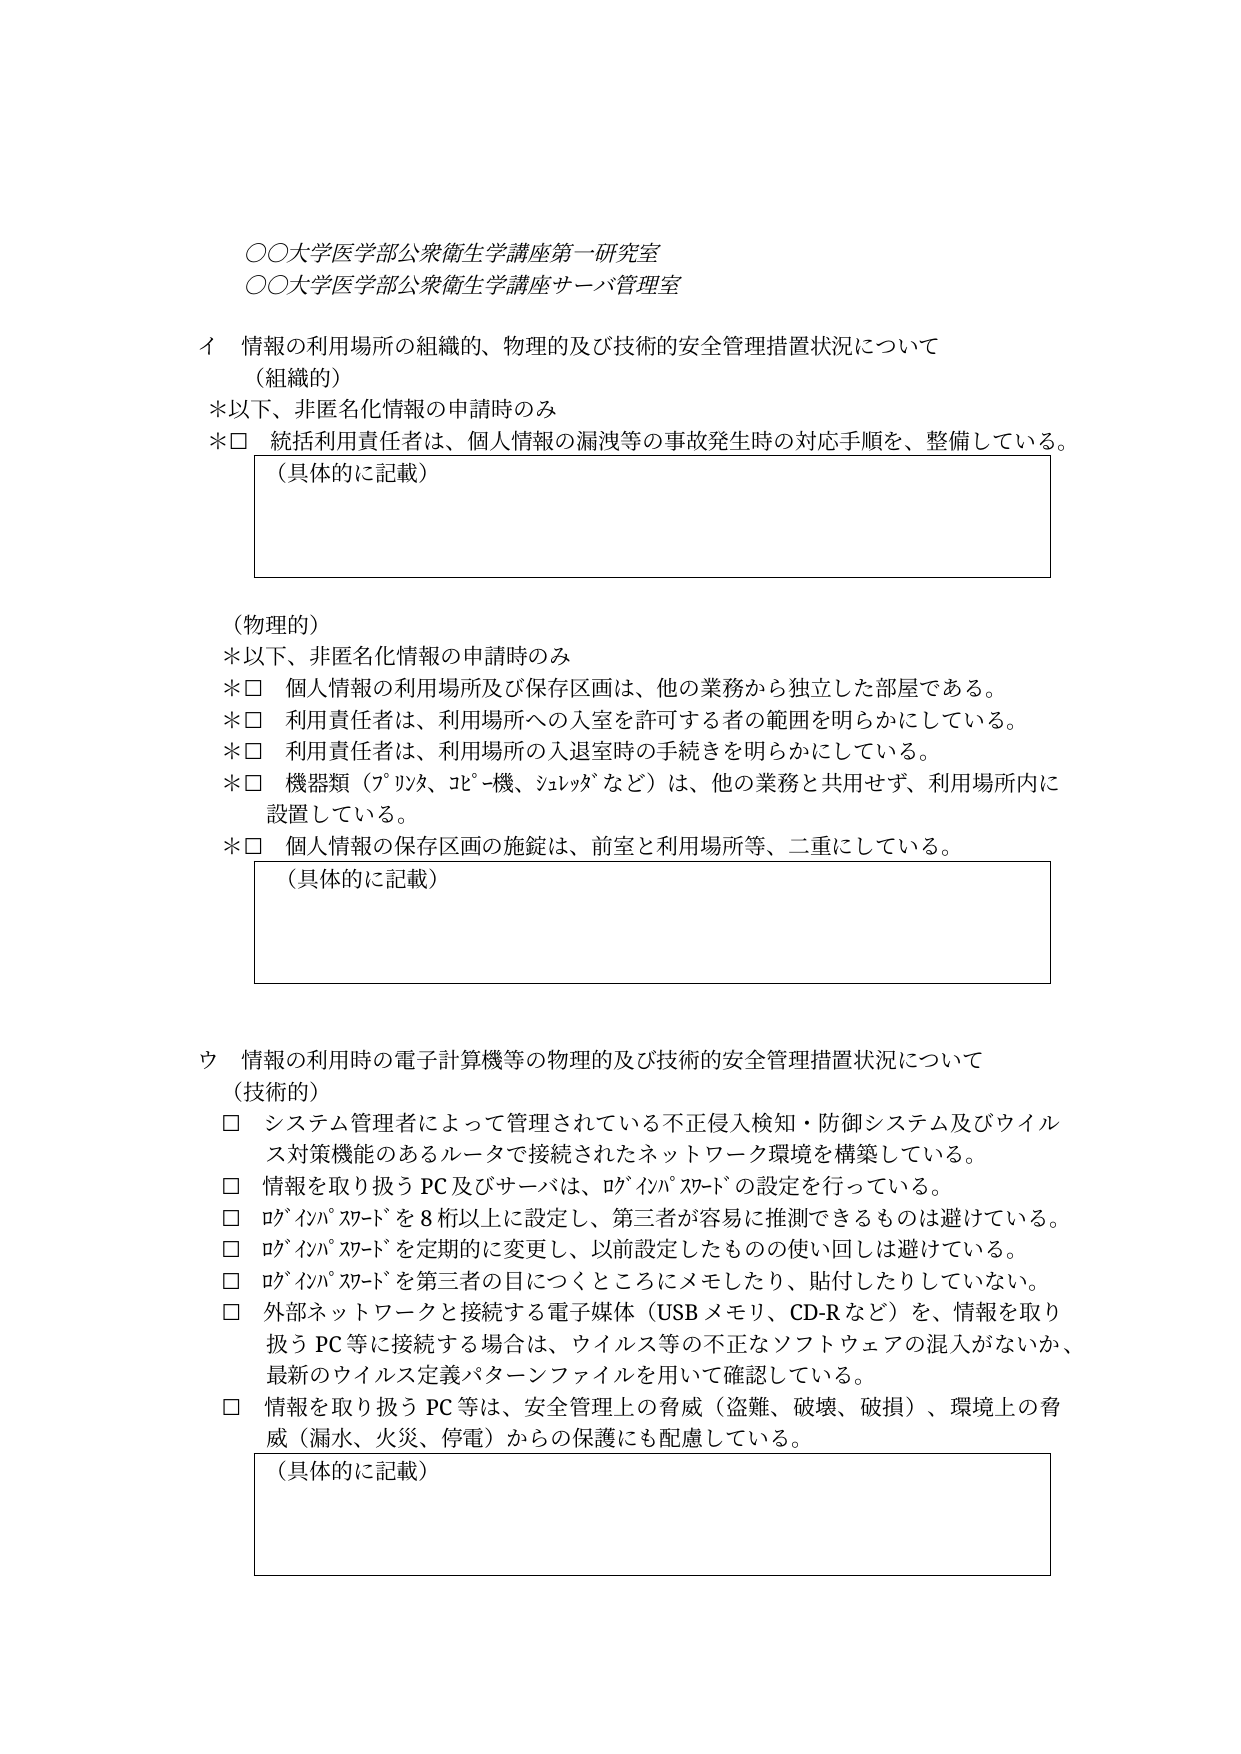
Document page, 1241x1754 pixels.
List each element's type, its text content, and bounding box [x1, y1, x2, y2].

table_header （具体的に記載） [255, 862, 1050, 983]
text イ 情報の利用場所の組織的、物理的及び技術的安全管理措置状況について [197, 329, 1063, 361]
text （組織的） [177, 361, 1063, 392]
text ﾛｸﾞｲﾝﾊﾟｽﾜｰﾄﾞを第三者の目につくところにメモしたり、貼付したりしていない。 [221, 1264, 1063, 1295]
text ○○大学医学部公衆衛生学講座サーバ管理室 [177, 268, 1063, 299]
text ﾛｸﾞｲﾝﾊﾟｽﾜｰﾄﾞを8桁以上に設定し、第三者が容易に推測できるものは避けている。 [221, 1201, 1063, 1232]
table_header （具体的に記載） [255, 456, 1050, 577]
text ＊ 利用責任者は、利用場所の入退室時の手続きを明らかにしている。 [221, 734, 1063, 766]
list ＊ 統括利用責任者は、個人情報の漏洩等の事故発生時の対応手順を、整備している。 [207, 424, 1063, 455]
text ＊ 個人情報の保存区画の施錠は、前室と利用場所等、二重にしている。 [221, 829, 1063, 861]
text ＊以下、非匿名化情報の申請時のみ [221, 639, 1063, 671]
text 情報を取り扱うPC及びサーバは、ﾛｸﾞｲﾝﾊﾟｽﾜｰﾄﾞの設定を行っている。 [221, 1169, 1063, 1201]
text ○○大学医学部公衆衛生学講座第一研究室 [177, 237, 1063, 268]
text （物理的） [221, 608, 1063, 639]
text （技術的） [221, 1075, 1063, 1106]
text 外部ネットワークと接続する電子媒体（USBメモリ、CD-Rなど）を、情報を取り扱うPC等に接続する場合は、ウイルス等の不正なソフトウェアの混入がないか、最新のウイルス定義パターンファイルを用いて確認している。 [221, 1295, 1063, 1390]
table_header （具体的に記載） [255, 1454, 1050, 1575]
text ＊以下、非匿名化情報の申請時のみ [177, 392, 1063, 424]
text ＊ 利用責任者は、利用場所への入室を許可する者の範囲を明らかにしている。 [221, 703, 1063, 734]
text ＊ 個人情報の利用場所及び保存区画は、他の業務から独立した部屋である。 [221, 671, 1063, 703]
text ＊ 機器類（ﾌﾟﾘﾝﾀ、ｺﾋﾟｰ機、ｼｭﾚｯﾀﾞなど）は、他の業務と共用せず、利用場所内に設置している。 [221, 766, 1063, 829]
text ﾛｸﾞｲﾝﾊﾟｽﾜｰﾄﾞを定期的に変更し、以前設定したものの使い回しは避けている。 [221, 1232, 1063, 1264]
text システム管理者によって管理されている不正侵入検知・防御システム及びウイルス対策機能のあるルータで接続されたネットワーク環境を構築している。 [221, 1106, 1063, 1169]
text 情報を取り扱うPC等は、安全管理上の脅威（盗難、破壊、破損）、環境上の脅威（漏水、火災、停電）からの保護にも配慮している。 [221, 1390, 1063, 1453]
text ウ 情報の利用時の電子計算機等の物理的及び技術的安全管理措置状況について [197, 1043, 1063, 1075]
